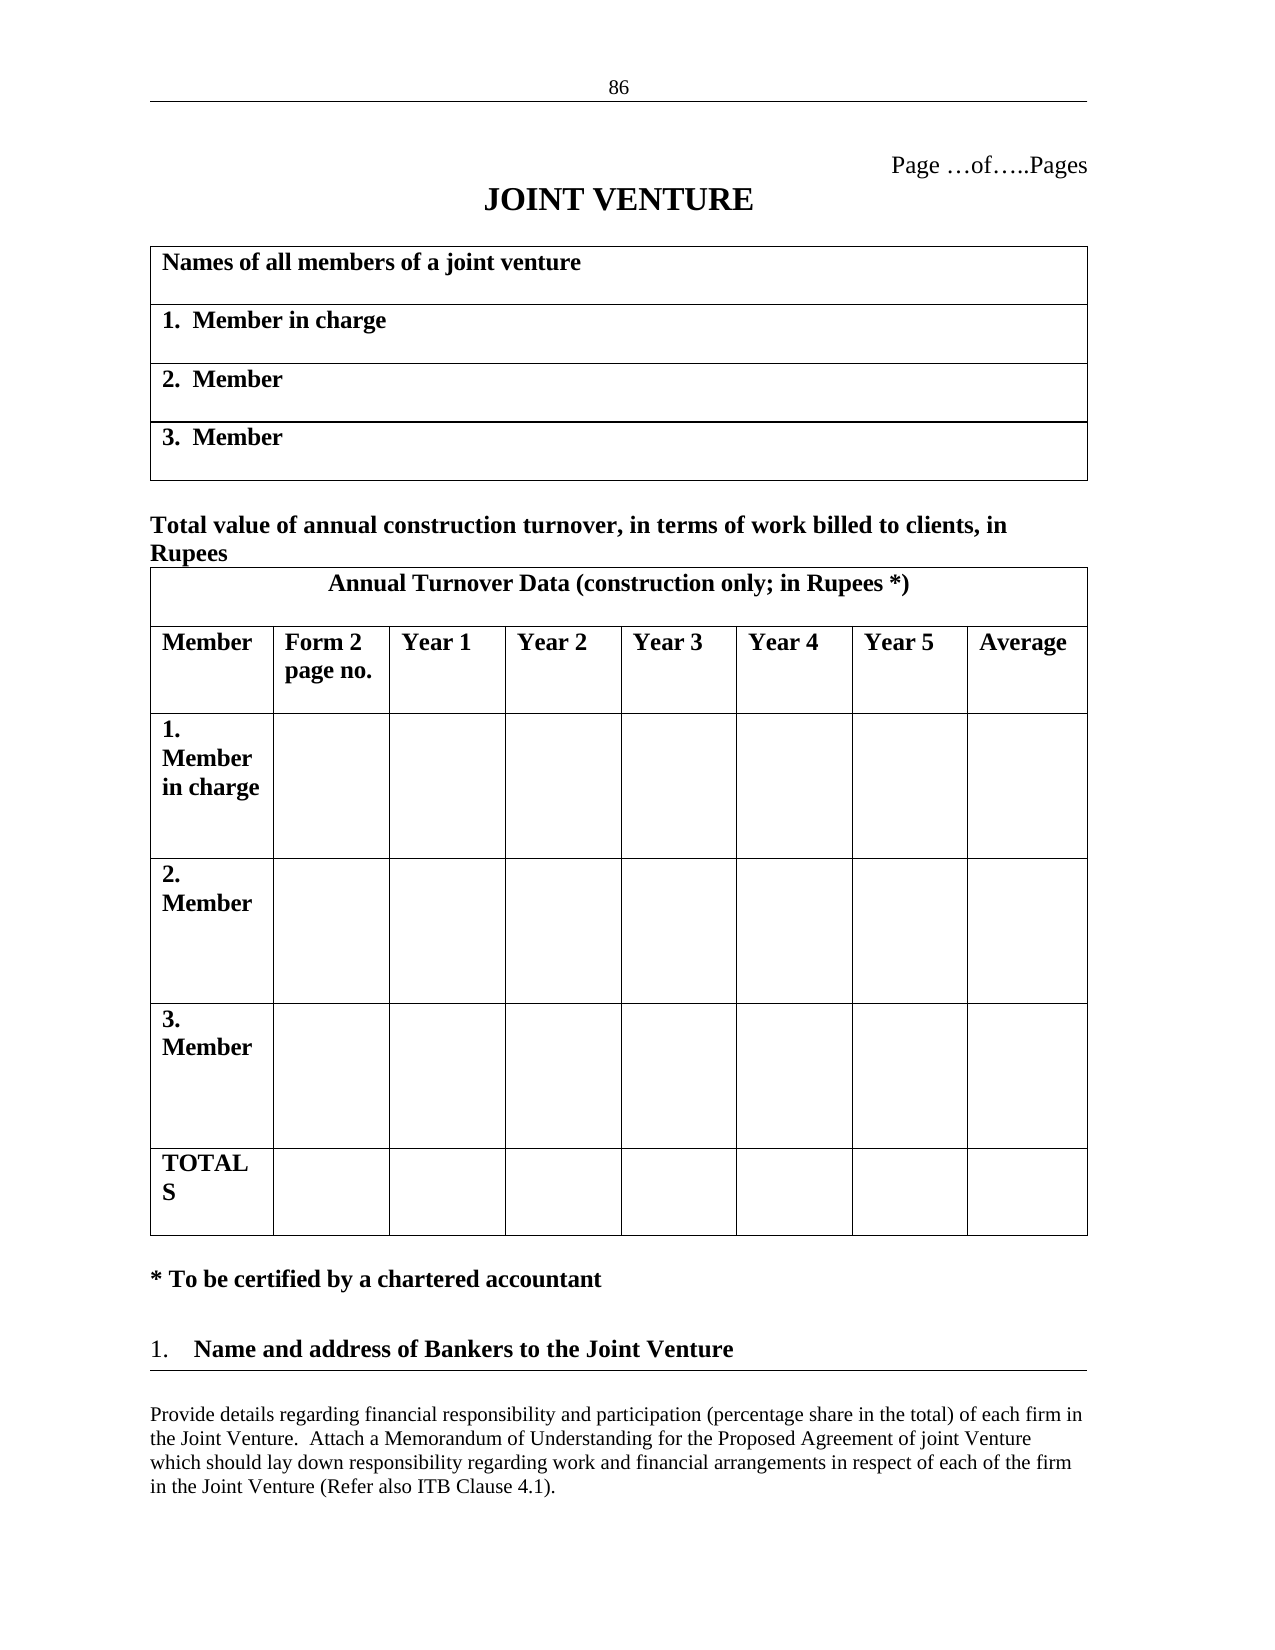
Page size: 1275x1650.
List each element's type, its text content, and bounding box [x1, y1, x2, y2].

table_cell [737, 1149, 852, 1235]
table_cell [506, 714, 621, 858]
table_cell [968, 714, 1087, 858]
table_cell 2. Member [151, 364, 1087, 421]
table_cell [853, 859, 967, 1003]
text Page …of…..Pages [150, 150, 1087, 179]
subtitle 1. Name and address of Bankers to the Joint Venture [150, 1334, 1087, 1363]
text JOINT VENTURE [150, 179, 1087, 217]
table_cell Year 3 [622, 627, 736, 713]
table_cell Average [968, 627, 1087, 713]
table_cell [622, 1004, 736, 1147]
table_cell Member [151, 627, 273, 713]
table_header Annual Turnover Data (construction only; in Rupees *) [151, 568, 1087, 626]
table_cell Year 1 [390, 627, 505, 713]
table_cell [968, 1149, 1087, 1235]
table_cell [853, 1149, 967, 1235]
table_cell [622, 1149, 736, 1235]
table_cell 1. Member in charge [151, 714, 273, 858]
table_cell [622, 859, 736, 1003]
table_cell [390, 1004, 505, 1147]
table_cell TOTALS [151, 1149, 273, 1235]
table_header Names of all members of a joint venture [151, 247, 1087, 304]
table_cell [737, 714, 852, 858]
table_cell [737, 1004, 852, 1147]
table_cell [853, 714, 967, 858]
table_cell 1. Member in charge [151, 305, 1087, 363]
table_cell Form 2 page no. [274, 627, 389, 713]
table_cell [274, 714, 389, 858]
table_cell [506, 1149, 621, 1235]
table_cell [390, 859, 505, 1003]
table_cell [737, 859, 852, 1003]
table_cell [968, 859, 1087, 1003]
table_cell [853, 1004, 967, 1147]
table_cell Year 4 [737, 627, 852, 713]
table_cell [622, 714, 736, 858]
table_cell [274, 859, 389, 1003]
table_cell [390, 714, 505, 858]
table_cell [274, 1004, 389, 1147]
table_cell [506, 1004, 621, 1147]
table_cell [968, 1004, 1087, 1147]
table_cell Year 2 [506, 627, 621, 713]
table_cell 2. Member [151, 859, 273, 1003]
table_cell [506, 859, 621, 1003]
table_cell 3. Member [151, 1004, 273, 1147]
table_cell [274, 1149, 389, 1235]
text * To be certified by a chartered accountant [150, 1264, 1087, 1293]
table_cell Year 5 [853, 627, 967, 713]
table_cell 3. Member [151, 423, 1087, 480]
text Provide details regarding financial responsibility and participation (percentage share in the total) of each firm in the Joint Venture. Attach a Memorandum of Understanding for the Proposed Agreement of joint Venture which should lay down responsibility regarding work and financial arrangements in respect of each of the firm in the Joint Venture (Refer also ITB Clause 4.1). [150, 1401, 1087, 1498]
table_cell [390, 1149, 505, 1235]
text Total value of annual construction turnover, in terms of work billed to clients, in Rupees [150, 510, 1087, 567]
